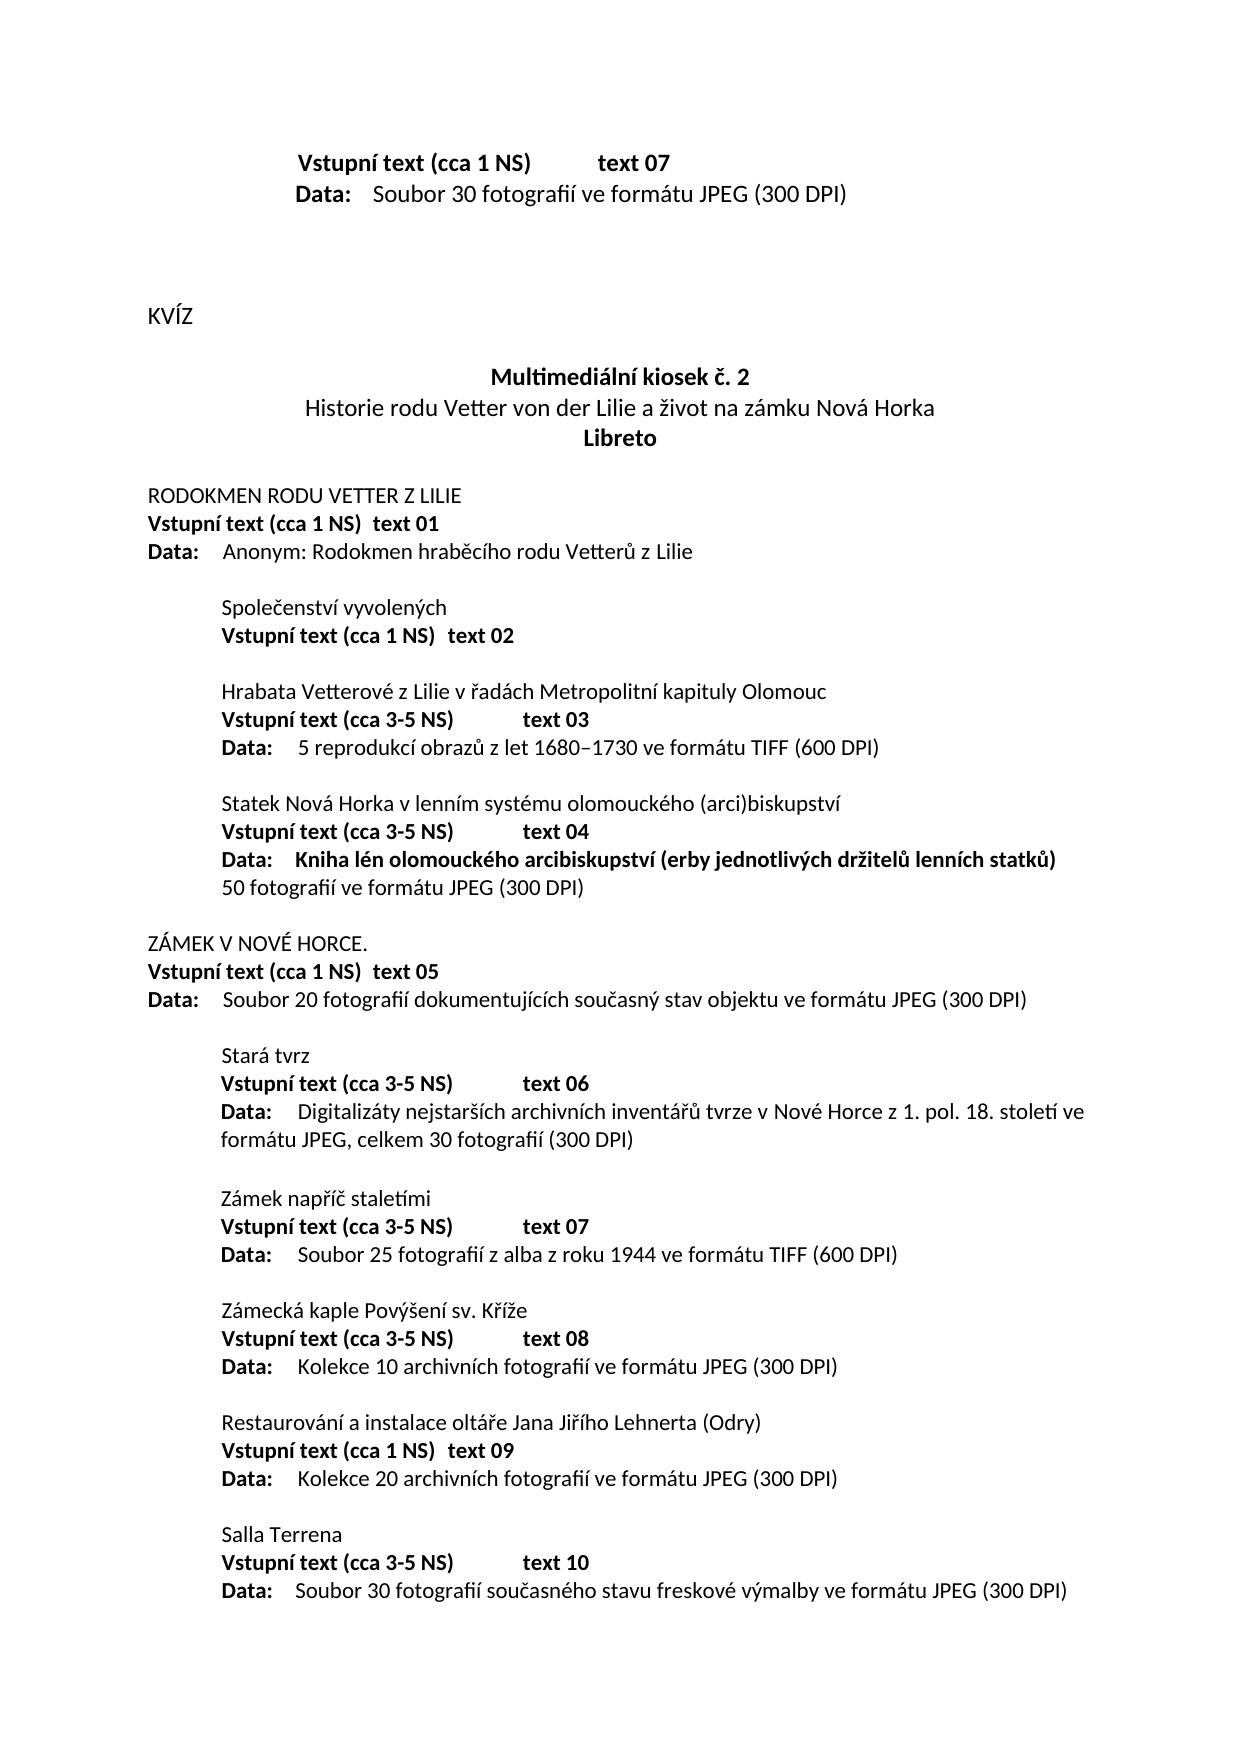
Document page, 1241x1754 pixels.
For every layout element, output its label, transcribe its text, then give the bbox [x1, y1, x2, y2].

text Data: Soubor 25 fotografií z alba z roku 1944 ve formátu TIFF (600 DPI) [148, 1240, 1093, 1268]
text Data: Digitalizáty nejstarších archivních inventářů tvrze v Nové Horce z 1. pol. 18. století ve formátu JPEG, celkem 30 fotografií (300 DPI) [221, 1097, 1093, 1153]
text Zámecká kaple Povýšení sv. Kříže [148, 1296, 1093, 1324]
text Multimediální kiosek č. 2 [148, 361, 1093, 392]
text Statek Nová Horka v lenním systému olomouckého (arci)biskupství [148, 789, 1093, 817]
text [221, 178, 1093, 209]
text Vstupní text (cca 1 NS) text 05 [148, 957, 1093, 985]
text Data: Soubor 30 fotografií současného stavu freskové výmalby ve formátu JPEG (300 DPI) [221, 1576, 1093, 1604]
text Stará tvrz [148, 1041, 1093, 1069]
text ZÁMEK V NOVÉ HORCE. [148, 929, 1093, 957]
text Vstupní text (cca 1 NS) text 09 [148, 1436, 1093, 1464]
text Data: 5 reprodukcí obrazů z let 1680–1730 ve formátu TIFF (600 DPI) [148, 733, 1093, 761]
text Data: Kolekce 20 archivních fotografií ve formátu JPEG (300 DPI) [148, 1464, 1093, 1492]
text Vstupní text (cca 3-5 NS) text 06 [148, 1069, 1093, 1097]
text Data: Anonym: Rodokmen hraběcího rodu Vetterů z Lilie [148, 537, 1093, 565]
text Data: Kniha lén olomouckého arcibiskupství (erby jednotlivých držitelů lenních statků) [221, 845, 1093, 873]
text Historie rodu Vetter von der Lilie a život na zámku Nová Horka [148, 392, 1093, 422]
text Vstupní text (cca 1 NS) text 02 [148, 621, 1093, 649]
text Zámek napříč staletími [148, 1184, 1093, 1212]
text Vstupní text (cca 1 NS) text 07 [148, 148, 1093, 178]
text Vstupní text (cca 1 NS) text 01 [148, 509, 1093, 537]
text Vstupní text (cca 3-5 NS) text 04 [148, 817, 1093, 845]
text Data: Kolekce 10 archivních fotografií ve formátu JPEG (300 DPI) [148, 1352, 1093, 1380]
text Restaurování a instalace oltáře Jana Jiřího Lehnerta (Odry) [148, 1408, 1093, 1436]
text Salla Terrena [148, 1520, 1093, 1548]
text Vstupní text (cca 3-5 NS) text 03 [148, 705, 1093, 733]
text Vstupní text (cca 3-5 NS) text 10 [148, 1548, 1093, 1576]
text Libreto [148, 422, 1093, 453]
text KVÍZ [148, 300, 1093, 331]
text 50 fotografií ve formátu JPEG (300 DPI) [148, 873, 1093, 901]
text Vstupní text (cca 3-5 NS) text 07 [148, 1212, 1093, 1240]
text Data: Soubor 20 fotografií dokumentujících současný stav objektu ve formátu JPEG (300 DPI) [148, 985, 1093, 1013]
text Hrabata Vetterové z Lilie v řadách Metropolitní kapituly Olomouc [148, 677, 1093, 705]
text RODOKMEN RODU VETTER Z LILIE [148, 481, 1093, 509]
text Vstupní text (cca 3-5 NS) text 08 [148, 1324, 1093, 1352]
text Společenství vyvolených [148, 593, 1093, 621]
